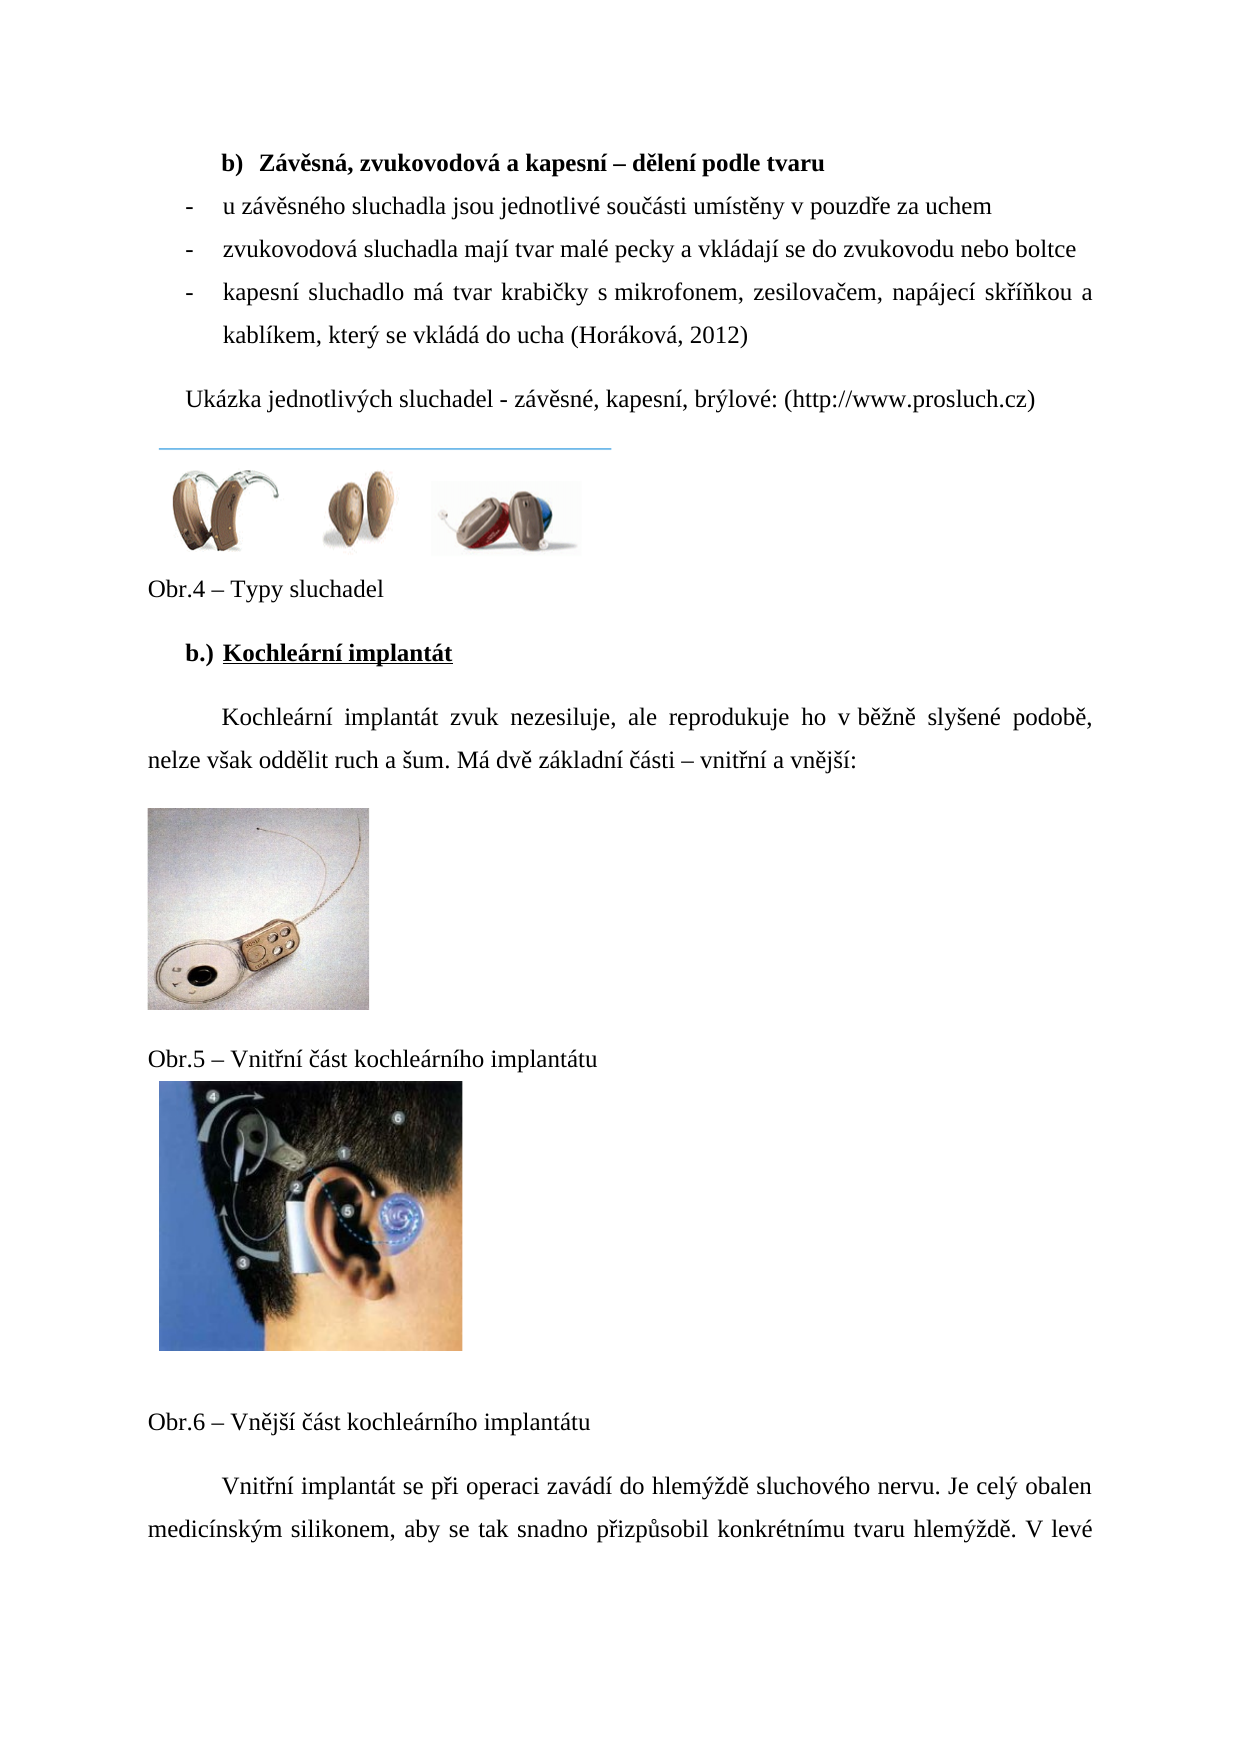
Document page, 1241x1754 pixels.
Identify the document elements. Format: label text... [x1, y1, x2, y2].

list kapesní sluchadlo má tvar krabičky s mikrofonem, zesilovačem, napájecí skříňkou a kablíkem, který se vkládá do ucha (Horáková, 2012) [185, 277, 1093, 349]
list Závěsná, zvukovodová a kapesní – dělení podle tvaru [221, 148, 1093, 176]
picture [159, 1081, 463, 1351]
picture [147, 448, 612, 560]
text Obr.6 – Vnější část kochleárního implantátu [148, 1407, 1093, 1436]
list zvukovodová sluchadla mají tvar malé pecky a vkládají se do zvukovodu nebo boltce [185, 234, 1093, 263]
text Obr.4 – Typy sluchadel [148, 574, 1093, 602]
picture [147, 808, 370, 1010]
text Obr.5 – Vnitřní část kochleárního implantátu [148, 1044, 1093, 1073]
text Ukázka jednotlivých sluchadel - závěsné, kapesní, brýlové: (http://www.prosluch.cz) [148, 384, 1093, 413]
list u závěsného sluchadla jsou jednotlivé součásti umístěny v pouzdře za uchem [185, 191, 1093, 219]
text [148, 1471, 1093, 1543]
text Kochleární implantát zvuk nezesiluje, ale reprodukuje ho v běžně slyšené podobě, nelze však oddělit ruch a šum. Má dvě základní části – vnitřní a vnější: [148, 702, 1093, 773]
list Kochleární implantát [185, 638, 1093, 666]
